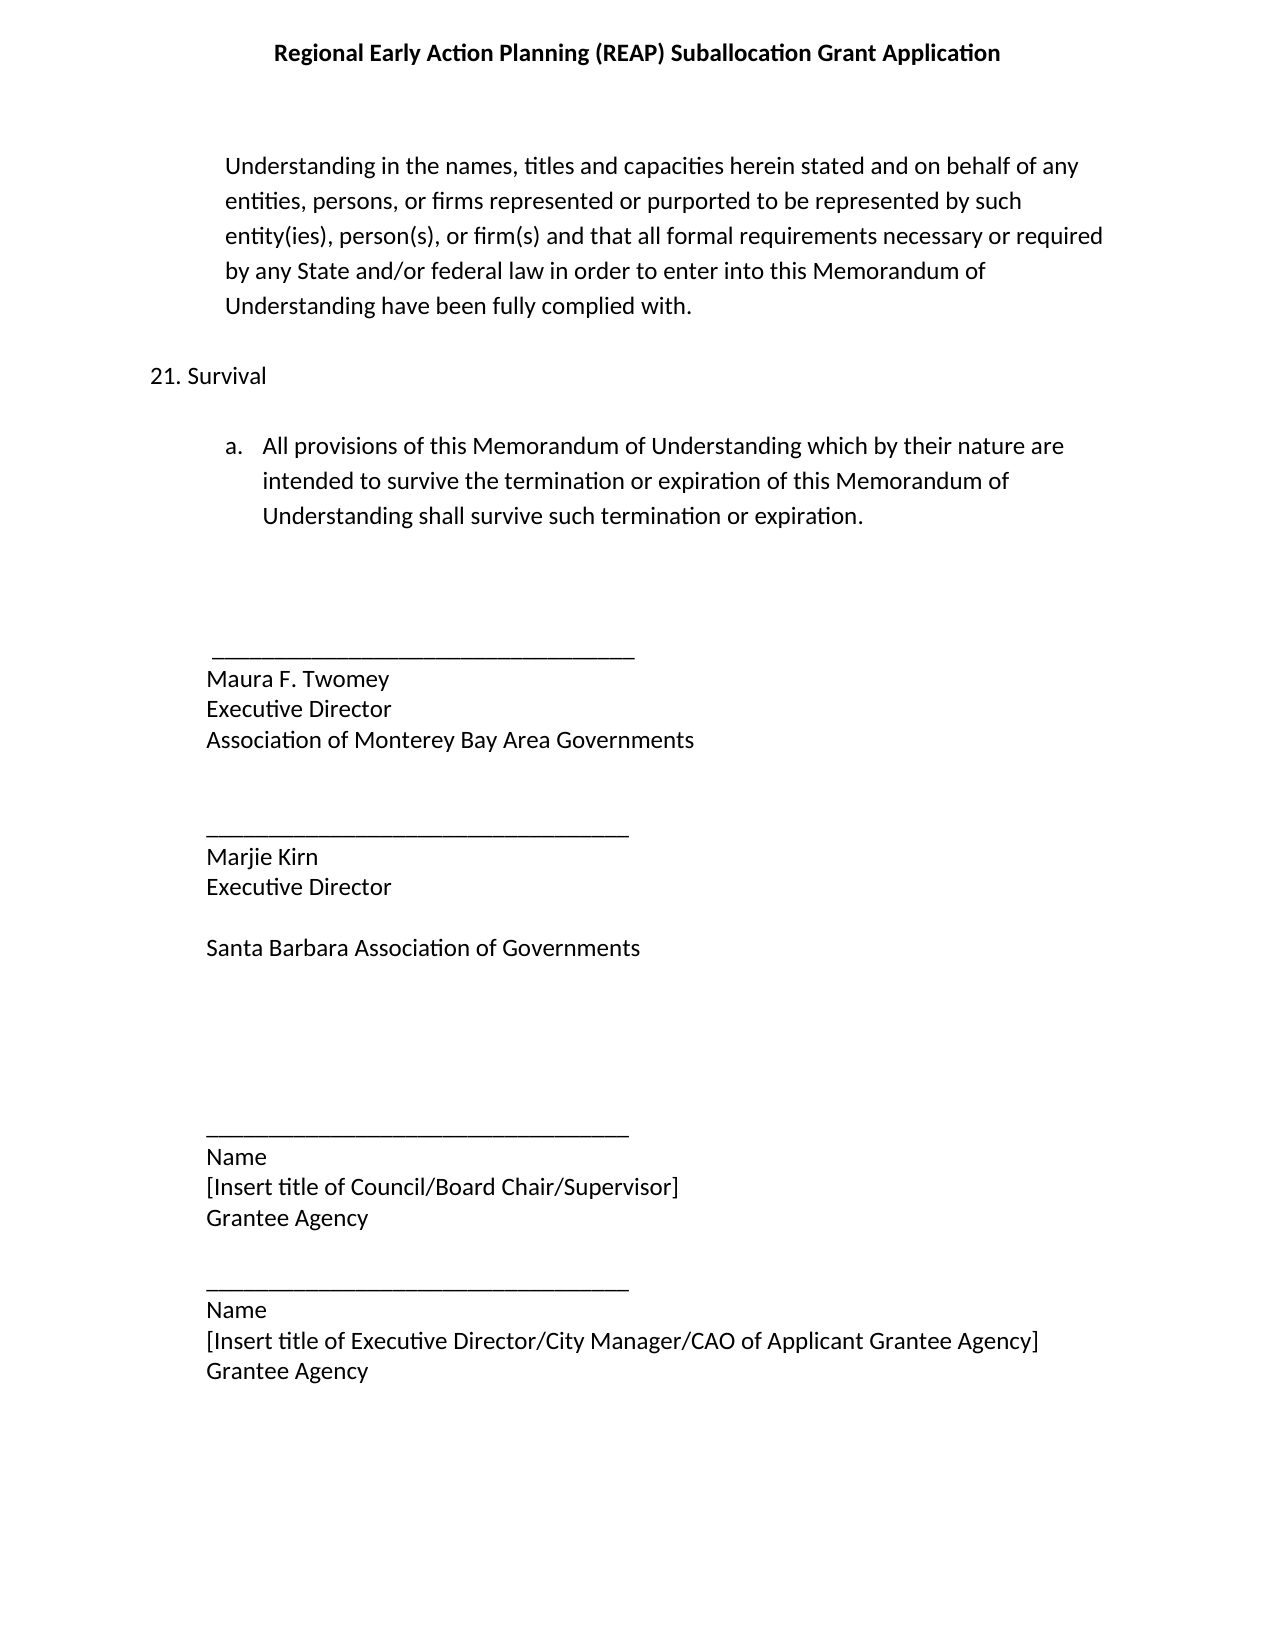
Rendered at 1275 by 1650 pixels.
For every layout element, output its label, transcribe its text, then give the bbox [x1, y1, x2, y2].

text Grantee Agency [206, 1202, 1125, 1232]
text Maura F. Twomey [206, 663, 1125, 693]
text __________________________________ [206, 632, 1125, 663]
text Association of Monterey Bay Area Governments [206, 724, 1125, 754]
text [Insert title of Council/Board Chair/Supervisor] [206, 1171, 1125, 1202]
text Name [206, 1141, 1125, 1171]
text Name [206, 1294, 1125, 1325]
text Executive Director [206, 871, 1125, 902]
list All provisions of this Memorandum of Understanding which by their nature are intended to survive the termination or expiration of this Memorandum of Understanding shall survive such termination or expiration. [225, 430, 1125, 531]
text __________________________________ [206, 1264, 1125, 1294]
text [Insert title of Executive Director/City Manager/CAO of Applicant Grantee Agency] [206, 1325, 1125, 1355]
text __________________________________ [206, 1110, 1125, 1141]
list Survival [150, 360, 1125, 391]
text Executive Director [206, 693, 1125, 724]
text __________________________________ [206, 810, 1125, 841]
text Santa Barbara Association of Governments [206, 932, 1125, 963]
text Grantee Agency [206, 1355, 1125, 1386]
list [187, 150, 1125, 321]
text Marjie Kirn [206, 841, 1125, 871]
